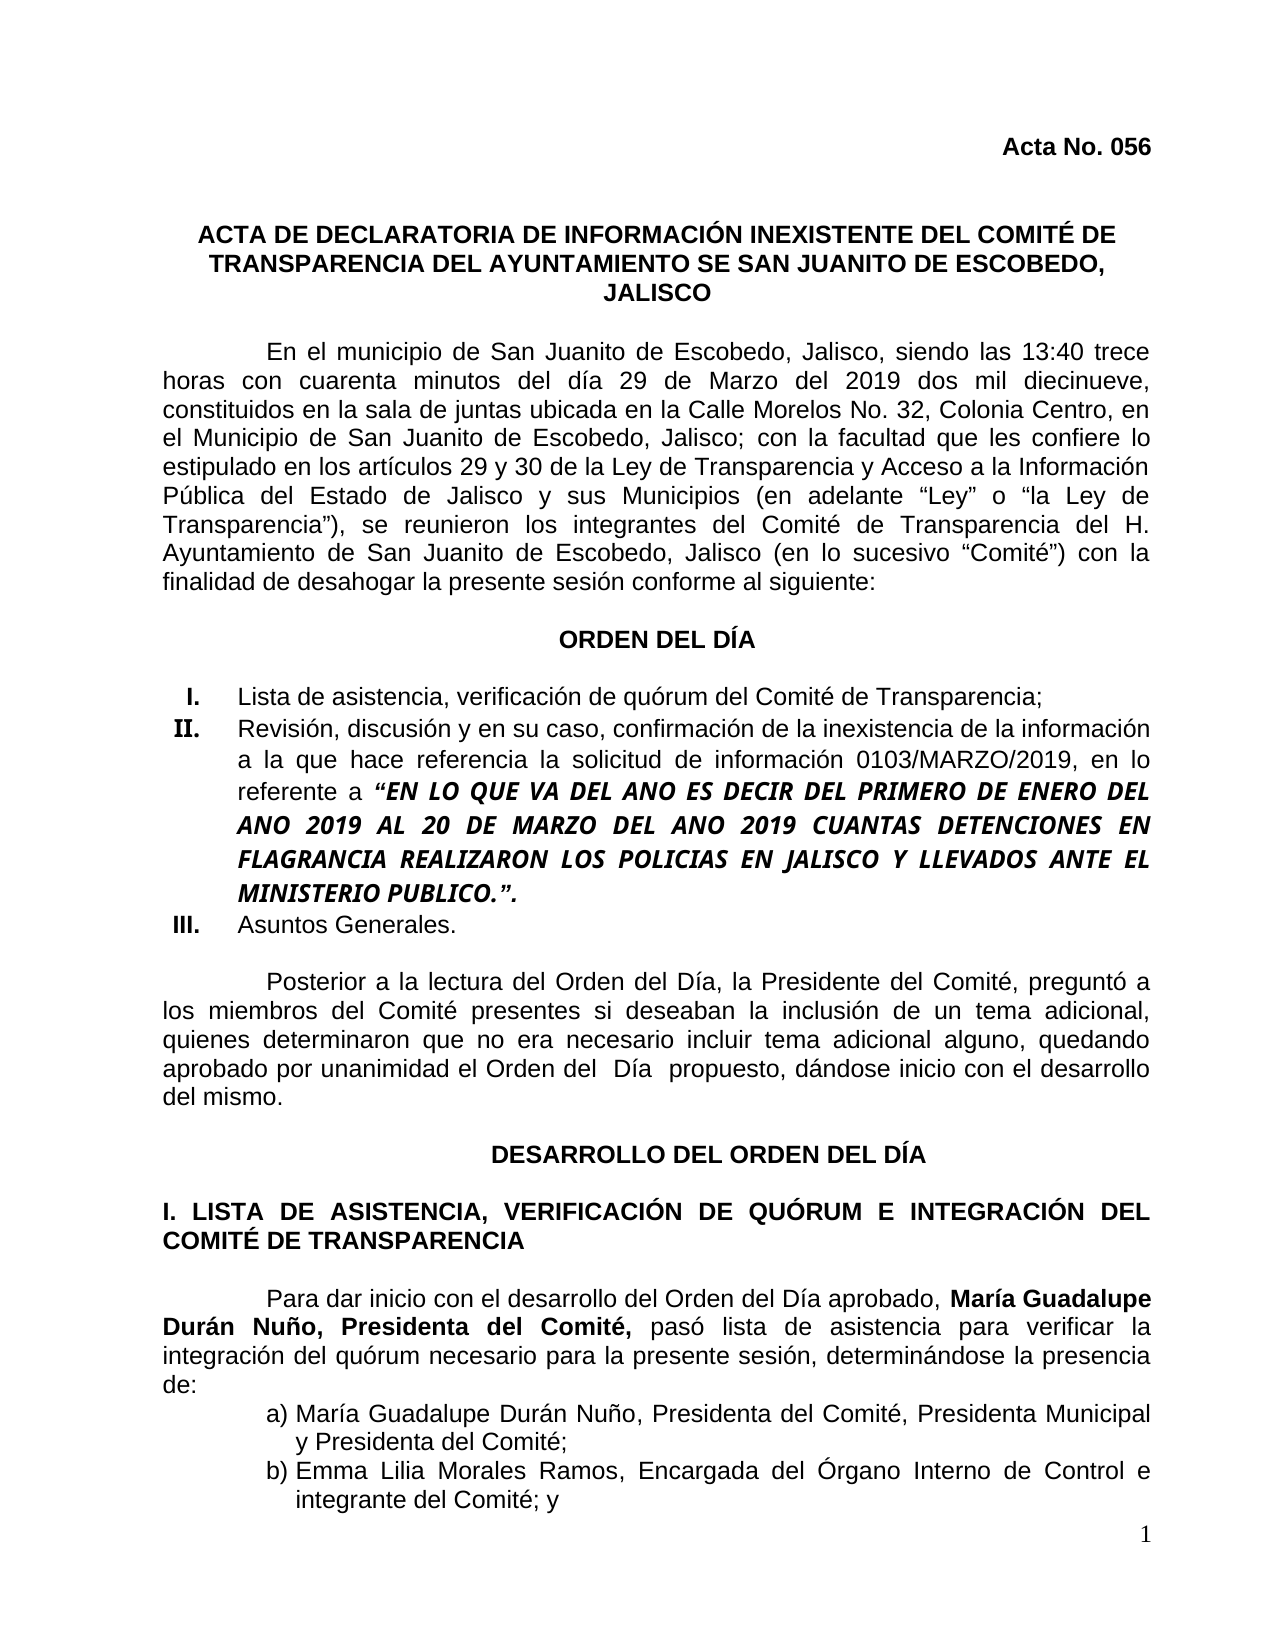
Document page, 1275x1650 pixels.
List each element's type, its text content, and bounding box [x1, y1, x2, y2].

text I. LISTA DE ASISTENCIA, VERIFICACIÓN DE QUÓRUM E INTEGRACIÓN DEL COMITÉ DE TRANSPARENCIA [162, 1197, 1152, 1255]
list Lista de asistencia, verificación de quórum del Comité de Transparencia; [200, 682, 1152, 711]
text En el municipio de San Juanito de Escobedo, Jalisco, siendo las 13:40 trece horas con cuarenta minutos del día 29 de Marzo del 2019 dos mil diecinueve, constituidos en la sala de juntas ubicada en la Calle Morelos No. 32, Colonia Centro, en el Municipio de San Juanito de Escobedo, Jalisco; con la facultad que les confiere lo estipulado en los artículos 29 y 30 de la Ley de Transparencia y Acceso a la Información Pública del Estado de Jalisco y sus Municipios (en adelante “Ley” o “la Ley de Transparencia”), se reunieron los integrantes del Comité de Transparencia del H. Ayuntamiento de San Juanito de Escobedo, Jalisco (en lo sucesivo “Comité”) con la finalidad de desahogar la presente sesión conforme al siguiente: [162, 337, 1152, 596]
list Revisión, discusión y en su caso, confirmación de la inexistencia de la información a la que hace referencia la solicitud de información 0103/MARZO/2019, en lo referente a “EN LO QUE VA DEL ANO ES DECIR DEL PRIMERO DE ENERO DEL ANO 2019 AL 20 DE MARZO DEL ANO 2019 CUANTAS DETENCIONES EN FLAGRANCIA REALIZARON LOS POLICIAS EN JALISCO Y LLEVADOS ANTE EL MINISTERIO PUBLICO.”. [200, 711, 1152, 910]
text Posterior a la lectura del Orden del Día, la Presidente del Comité, preguntó a los miembros del Comité presentes si deseaban la inclusión de un tema adicional, quienes determinaron que no era necesario incluir tema adicional alguno, quedando aprobado por unanimidad el Orden del Día propuesto, dándose inicio con el desarrollo del mismo. [162, 967, 1152, 1111]
text ORDEN DEL DÍA [162, 624, 1152, 653]
list Emma Lilia Morales Ramos, Encargada del Órgano Interno de Control e integrante del Comité; y [266, 1456, 1152, 1514]
text Para dar inicio con el desarrollo del Orden del Día aprobado, María Guadalupe Durán Nuño, Presidenta del Comité, pasó lista de asistencia para verificar la integración del quórum necesario para la presente sesión, determinándose la presencia de: [162, 1284, 1152, 1399]
text Acta No. 056 [340, 132, 1152, 161]
text DESARROLLO DEL ORDEN DEL DÍA [162, 1140, 1152, 1169]
text ACTA DE DECLARATORIA DE INFORMACIÓN INEXISTENTE DEL COMITÉ DE TRANSPARENCIA DEL AYUNTAMIENTO SE SAN JUANITO DE ESCOBEDO, JALISCO [162, 220, 1152, 307]
list María Guadalupe Durán Nuño, Presidenta del Comité, Presidenta Municipal y Presidenta del Comité; [266, 1399, 1152, 1456]
list Asuntos Generales. [200, 910, 1152, 939]
